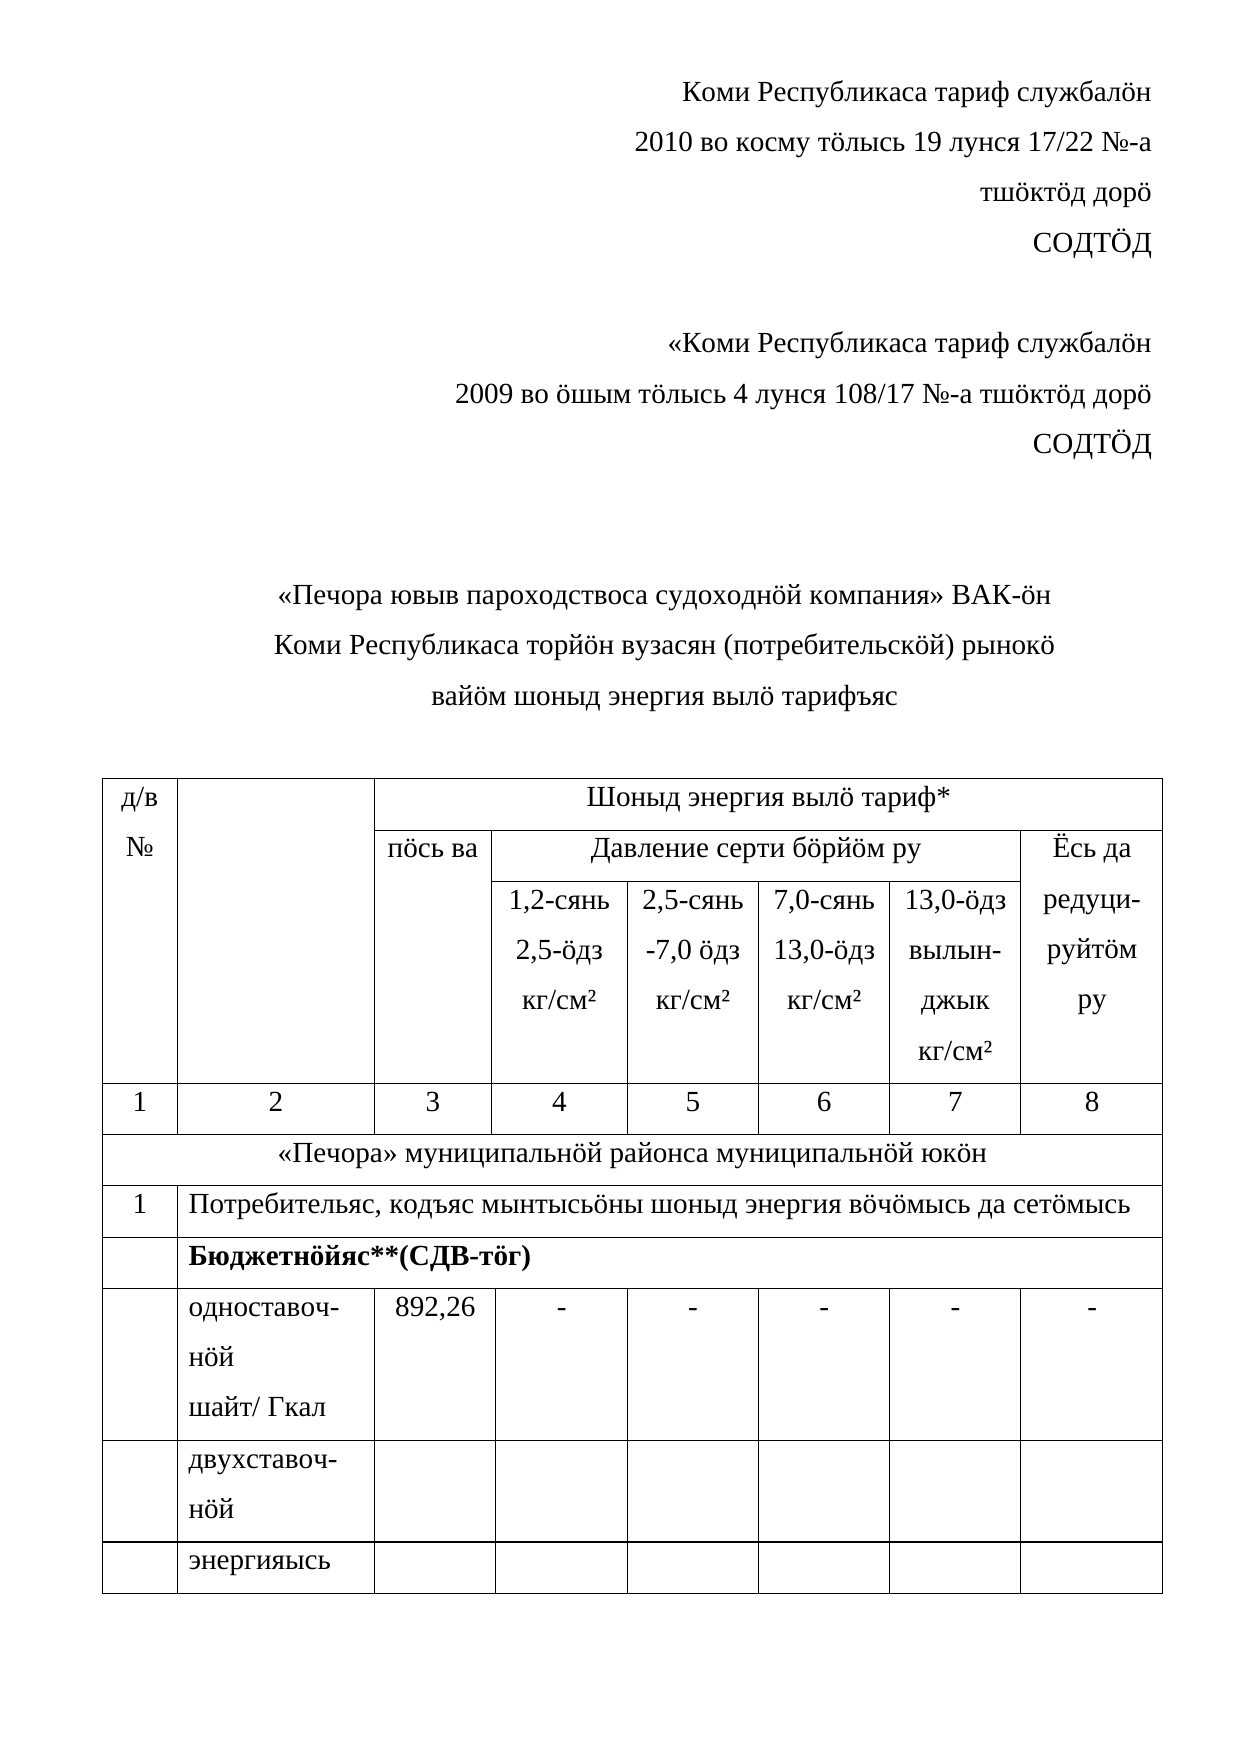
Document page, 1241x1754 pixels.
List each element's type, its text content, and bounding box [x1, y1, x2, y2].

table_cell [103, 1441, 177, 1541]
table_cell [103, 1289, 177, 1440]
table_cell Ёсь да редуци-руйтöм ру [1021, 831, 1162, 1083]
table_cell [1021, 1543, 1162, 1593]
table_cell - [759, 1289, 889, 1440]
table_cell 2,5-сянь -7,0 öдз кг/см² [628, 882, 758, 1083]
table_cell одноставоч-нöй шайт/ Гкал [178, 1289, 374, 1440]
text тшöктöд дорö [177, 174, 1152, 208]
table_cell Потребительяс, кодъяс мынтысьöны шоныд энергия вöчöмысь да сетöмысь [178, 1186, 1162, 1237]
table_cell - [1021, 1289, 1162, 1440]
text Коми Республикаса тариф службалöн [177, 74, 1152, 107]
text СОДТÖД [177, 426, 1152, 459]
table_cell 1 [103, 1186, 177, 1237]
text 2009 во öшым тöлысь 4 лунся 108/17 №-а тшöктöд дорö [177, 376, 1152, 409]
table_cell [759, 1441, 889, 1541]
table_cell 2 [178, 1084, 374, 1134]
table_header [178, 779, 374, 1083]
table_cell Давление серти бöрйöм ру [492, 831, 1020, 881]
table_cell 892,26 [375, 1289, 495, 1440]
table_cell - [496, 1289, 627, 1440]
table_cell - [628, 1289, 758, 1440]
table_cell [375, 1543, 495, 1593]
table_cell 1,2-сянь 2,5-öдз кг/см² [492, 882, 627, 1083]
table_cell [759, 1543, 889, 1593]
table_cell [890, 1543, 1020, 1593]
table_cell [1021, 1441, 1162, 1541]
table_cell - [890, 1289, 1020, 1440]
table_cell 7 [890, 1084, 1020, 1134]
table_cell 1 [103, 1084, 177, 1134]
table_cell [375, 1441, 495, 1541]
table_cell Бюджетнöйяс**(СДВ-тöг) [178, 1238, 1162, 1288]
table_cell [496, 1441, 627, 1541]
table_cell [628, 1441, 758, 1541]
text 2010 во косму тöлысь 19 лунся 17/22 №-а [177, 124, 1152, 158]
table_cell [628, 1543, 758, 1593]
table_header д/в № [103, 779, 177, 1083]
table_cell двухставоч-нöй [178, 1441, 374, 1541]
text «Коми Республикаса тариф службалöн [177, 325, 1152, 359]
table_cell 3 [375, 1084, 491, 1134]
table_cell [103, 1543, 177, 1593]
text «Печора ювыв пароходствоса судоходнöй компания» ВАК-öн [177, 577, 1152, 611]
table_cell 6 [759, 1084, 889, 1134]
table_cell 4 [492, 1084, 627, 1134]
table_cell [890, 1441, 1020, 1541]
table_header Шоныд энергия вылö тариф* [375, 779, 1162, 829]
table_cell 8 [1021, 1084, 1162, 1134]
text СОДТÖД [177, 225, 1152, 258]
table_cell 13,0-öдз вылын-джык кг/см² [890, 882, 1020, 1083]
text Коми Республикаса торйöн вузасян (потребительскöй) рынокö [177, 627, 1152, 661]
table_cell пöсь ва [375, 831, 491, 1083]
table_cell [178, 1543, 374, 1593]
table_cell 5 [628, 1084, 758, 1134]
text вайöм шоныд энергия вылö тарифъяс [177, 678, 1152, 711]
table_cell 7,0-сянь 13,0-öдз кг/см² [759, 882, 889, 1083]
table_cell «Печора» муниципальнöй районса муниципальнöй юкöн [103, 1135, 1162, 1185]
table_cell [496, 1543, 627, 1593]
table_cell [103, 1238, 177, 1288]
